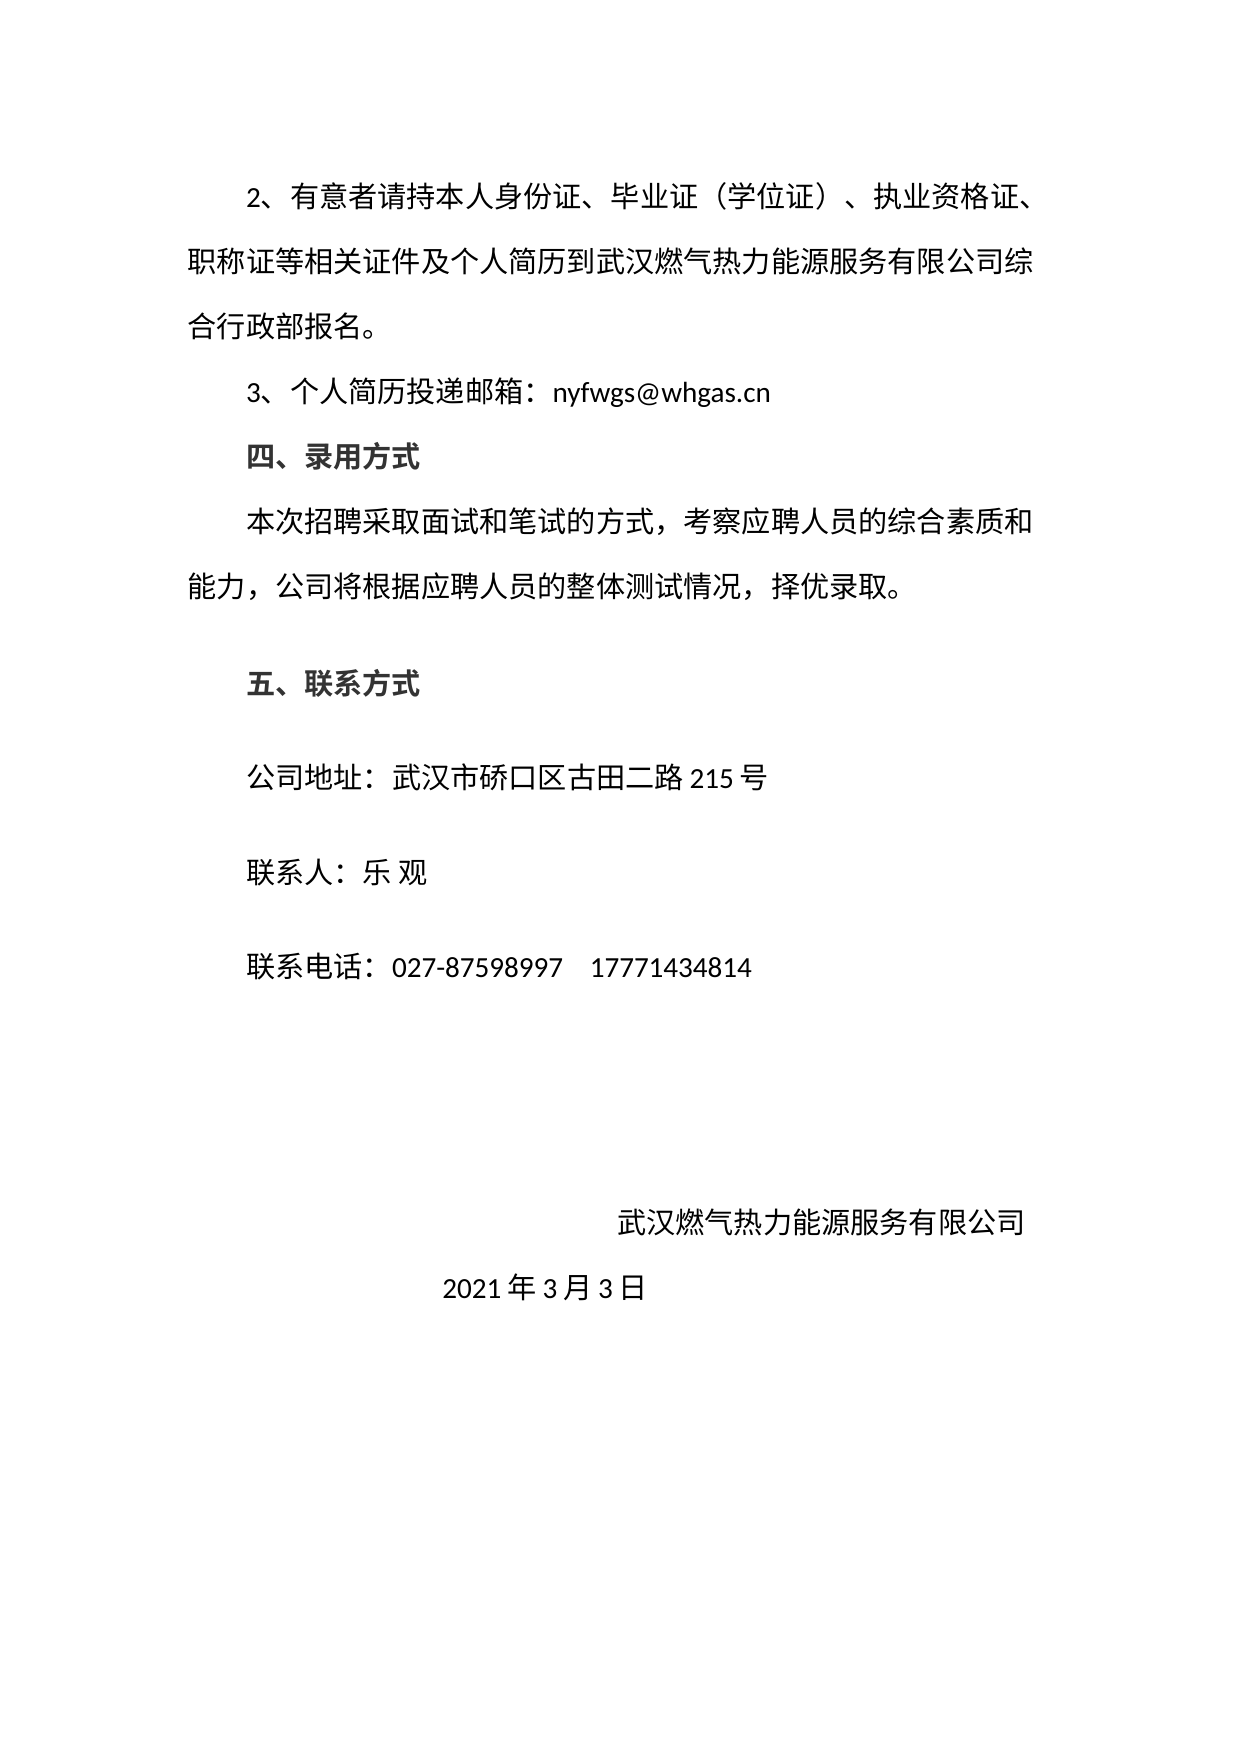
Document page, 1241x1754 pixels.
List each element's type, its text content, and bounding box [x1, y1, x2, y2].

text 联系人：乐 观 [246, 838, 1053, 903]
text 3、个人简历投递邮箱：nyfwgs@whgas.cn [187, 357, 1053, 422]
list 四、录用方式 [246, 422, 1053, 487]
text 武汉燃气热力能源服务有限公司 [187, 1189, 1053, 1254]
list 五、联系方式 [246, 649, 1053, 714]
text 联系电话：027-87598997 17771434814 [246, 932, 1053, 997]
text 2、有意者请持本人身份证、毕业证（学位证）、执业资格证、职称证等相关证件及个人简历到武汉燃气热力能源服务有限公司综合行政部报名。 [187, 162, 1053, 357]
text 公司地址：武汉市硚口区古田二路215号 [246, 744, 1053, 809]
text 本次招聘采取面试和笔试的方式，考察应聘人员的综合素质和能力，公司将根据应聘人员的整体测试情况，择优录取。 [187, 487, 1053, 617]
text 2021年3月3日 [187, 1254, 1053, 1319]
